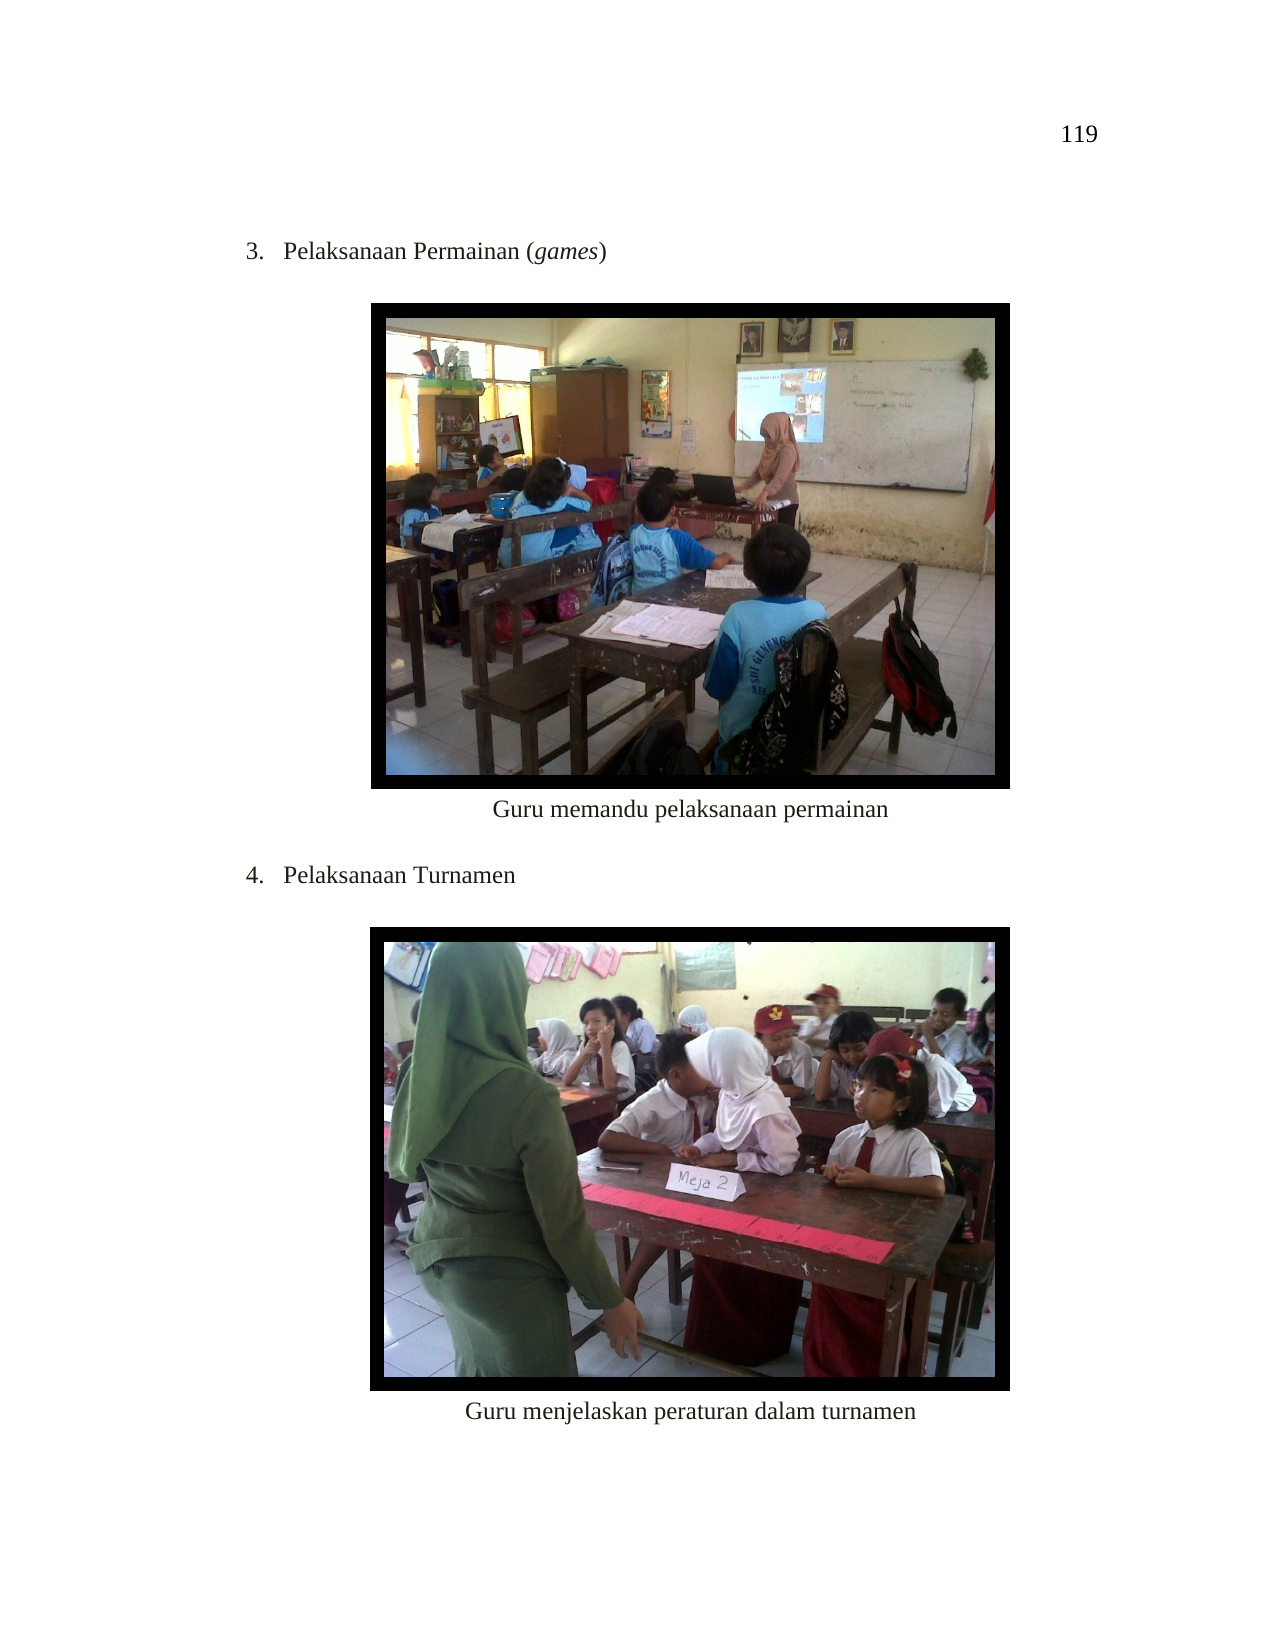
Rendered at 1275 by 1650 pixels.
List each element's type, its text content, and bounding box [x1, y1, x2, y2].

list Pelaksanaan Permainan (games) [246, 236, 1098, 265]
list Guru memandu pelaksanaan permainan [283, 794, 1098, 823]
picture [384, 942, 995, 1377]
list Guru menjelaskan peraturan dalam turnamen [283, 1396, 1098, 1425]
list Pelaksanaan Turnamen [246, 860, 1098, 889]
picture [386, 318, 995, 775]
